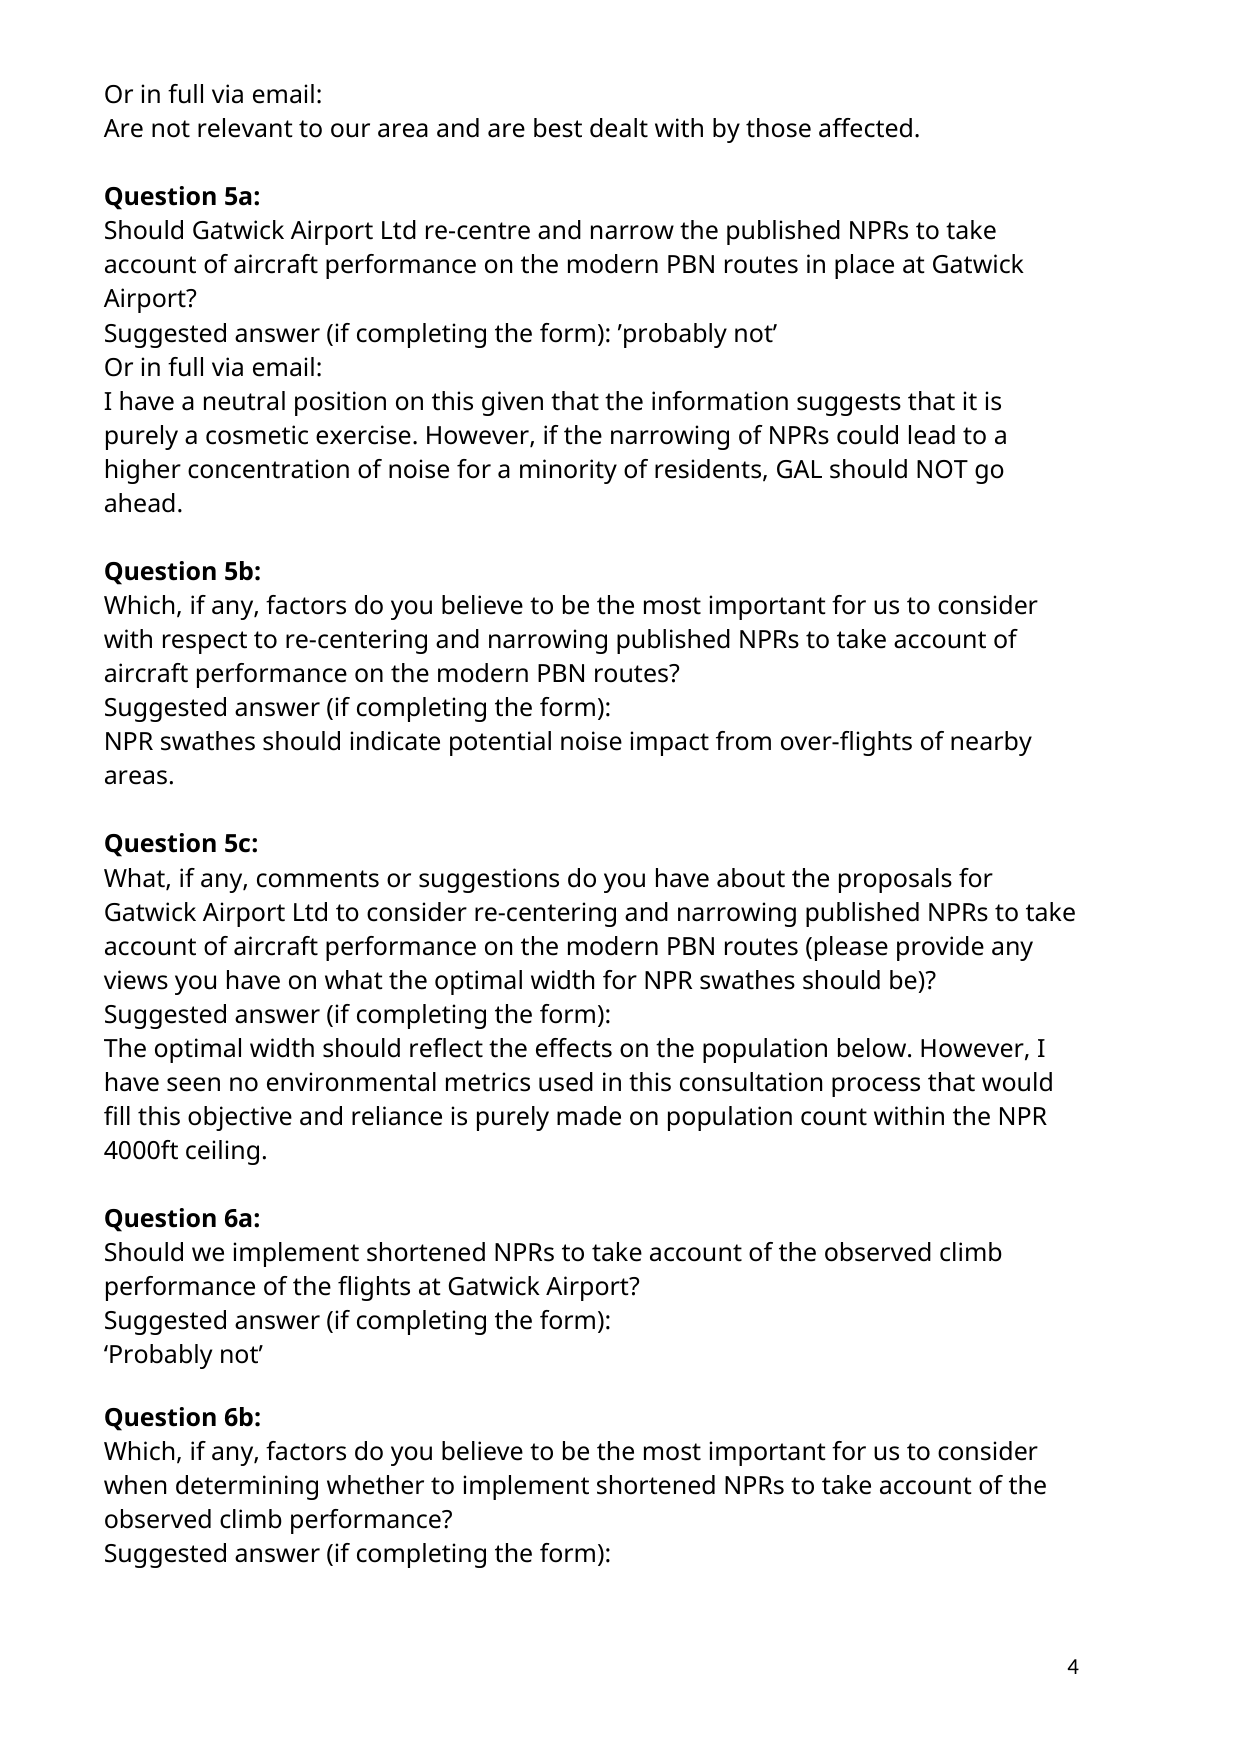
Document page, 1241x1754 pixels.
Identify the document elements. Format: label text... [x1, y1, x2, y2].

text Question 5c: [103, 826, 1078, 860]
text Are not relevant to our area and are best dealt with by those affected. [103, 111, 1078, 145]
text Question 5b: [103, 554, 1078, 588]
text Suggested answer (if completing the form): [103, 1536, 1078, 1570]
text Suggested answer (if completing the form): ’probably not’ [103, 315, 1078, 349]
text What, if any, comments or suggestions do you have about the proposals for Gatwick Airport Ltd to consider re-centering and narrowing published NPRs to take account of aircraft performance on the modern PBN routes (please provide any views you have on what the optimal width for NPR swathes should be)? [103, 860, 1078, 996]
text I have a neutral position on this given that the information suggests that it is purely a cosmetic exercise. However, if the narrowing of NPRs could lead to a higher concentration of noise for a minority of residents, GAL should NOT go ahead. [103, 383, 1078, 519]
text Question 6b: [103, 1400, 1078, 1434]
text Which, if any, factors do you believe to be the most important for us to consider with respect to re-centering and narrowing published NPRs to take account of aircraft performance on the modern PBN routes? [103, 588, 1078, 690]
text Suggested answer (if completing the form): [103, 1303, 1078, 1337]
text Question 6a: [103, 1201, 1078, 1235]
text Suggested answer (if completing the form): [103, 690, 1078, 724]
text NPR swathes should indicate potential noise impact from over-flights of nearby areas. [103, 724, 1078, 792]
text Or in full via email: [103, 77, 1078, 111]
text ‘Probably not’ [103, 1337, 1078, 1400]
text Or in full via email: [103, 349, 1078, 383]
text Which, if any, factors do you believe to be the most important for us to consider when determining whether to implement shortened NPRs to take account of the observed climb performance? [103, 1434, 1078, 1536]
text Question 5a: [103, 179, 1078, 213]
text Should Gatwick Airport Ltd re-centre and narrow the published NPRs to take account of aircraft performance on the modern PBN routes in place at Gatwick Airport? [103, 213, 1078, 315]
text The optimal width should reflect the effects on the population below. However, I have seen no environmental metrics used in this consultation process that would fill this objective and reliance is purely made on population count within the NPR 4000ft ceiling. [103, 1031, 1078, 1167]
text Should we implement shortened NPRs to take account of the observed climb performance of the flights at Gatwick Airport? [103, 1235, 1078, 1303]
text Suggested answer (if completing the form): [103, 996, 1078, 1031]
